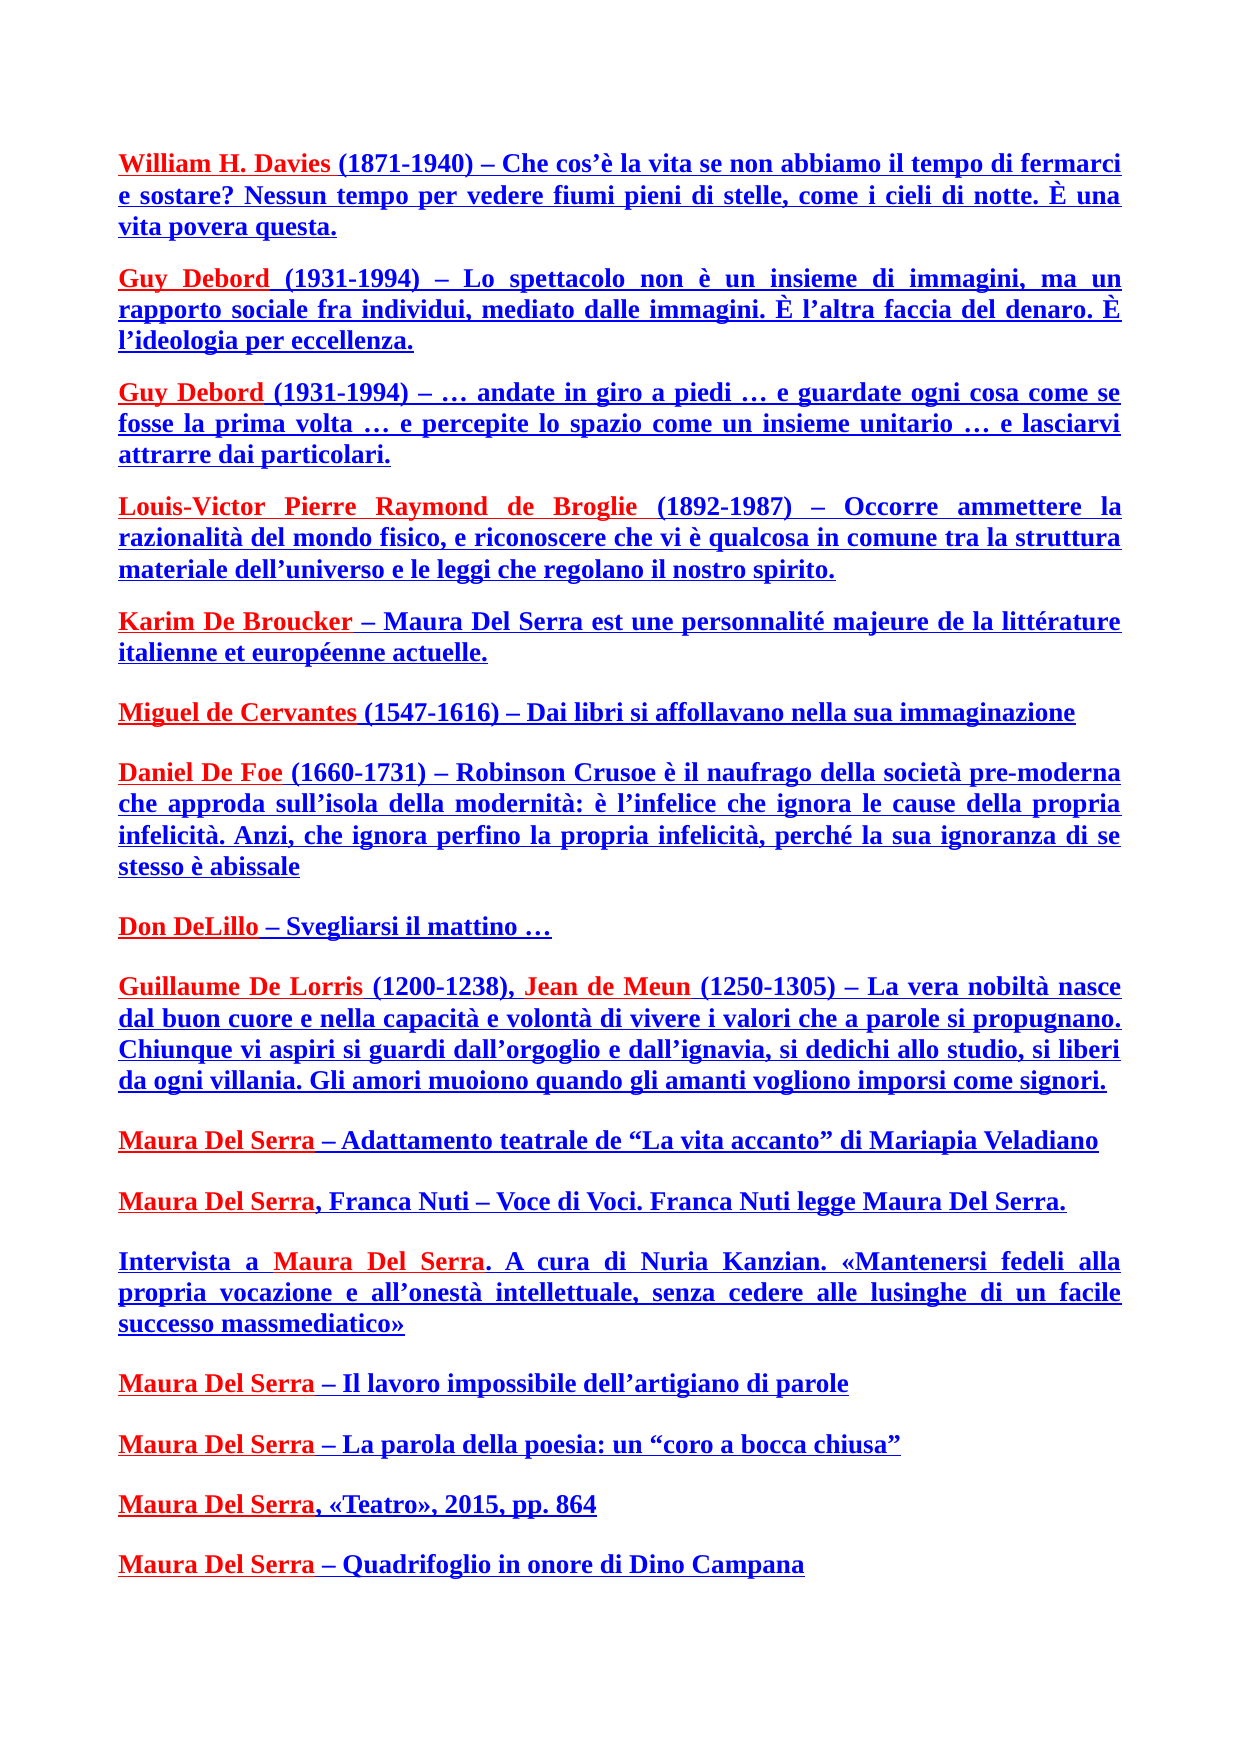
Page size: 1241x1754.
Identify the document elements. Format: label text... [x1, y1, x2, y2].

subtitle Maura Del Serra, «Teatro», 2015, pp. 864 [118, 1488, 1122, 1519]
subtitle Don DeLillo – Svegliarsi il mattino … [118, 910, 1122, 941]
text Guy Debord (1931-1994) – … andate in giro a piedi … e guardate ogni cosa come se fosse la prima volta … e percepite lo spazio come un insieme unitario … e lasciarvi attrarre dai particolari. [118, 376, 1122, 469]
subtitle Guy Debord (1931-1994) – Lo spettacolo non è un insieme di immagini, ma un rapporto sociale fra individui, mediato dalle immagini. È l’altra faccia del denaro. È l’ideologia per eccellenza. [118, 262, 1122, 289]
subtitle Intervista a Maura Del Serra. A cura di Nuria Kanzian. «Mantenersi fedeli alla propria vocazione e all’onestà intellettuale, senza cedere alle lusinghe di un facile successo massmediatico» [118, 1305, 1122, 1338]
subtitle Louis-Victor Pierre Raymond de Broglie (1892-1987) – Occorre ammettere la razionalità del mondo fisico, e riconoscere che vi è qualcosa in comune tra la struttura materiale dell’universo e le leggi che regolano il nostro spirito. [118, 519, 1122, 549]
subtitle Guillaume De Lorris (1200-1238), Jean de Meun (1250-1305) – La vera nobiltà nasce dal buon cuore e nella capacità e volontà di vivere i valori che a parole si propugnano. Chiunque vi aspiri si guardi dall’orgoglio e dall’ignavia, si dedichi allo studio, si liberi da ogni villania. Gli amori muoiono quando gli amanti vogliono imporsi come signori. [118, 1030, 1122, 1095]
subtitle Daniel De Foe (1660-1731) – Robinson Crusoe è il naufrago della società pre-moderna che approda sull’isola della modernità: è l’infelice che ignora le cause della propria infelicità. Anzi, che ignora perfino la propria infelicità, perché la sua ignoranza di se stesso è abissale [118, 816, 1122, 881]
text William H. Davies (1871-1940) – Che cos’è la vita se non abbiamo il tempo di fermarci e sostare? Nessun tempo per vedere fiumi pieni di stelle, come i cieli di notte. È una vita povera questa. [118, 207, 1122, 241]
subtitle Maura Del Serra – Quadrifoglio in onore di Dino Campana [118, 1548, 1122, 1579]
subtitle Guy Debord (1931-1994) – Lo spettacolo non è un insieme di immagini, ma un rapporto sociale fra individui, mediato dalle immagini. È l’altra faccia del denaro. È l’ideologia per eccellenza. [118, 291, 1122, 320]
subtitle Guillaume De Lorris (1200-1238), Jean de Meun (1250-1305) – La vera nobiltà nasce dal buon cuore e nella capacità e volontà di vivere i valori che a parole si propugnano. Chiunque vi aspiri si guardi dall’orgoglio e dall’ignavia, si dedichi allo studio, si liberi da ogni villania. Gli amori muoiono quando gli amanti vogliono imporsi come signori. [118, 971, 1122, 998]
subtitle Intervista a Maura Del Serra. A cura di Nuria Kanzian. «Mantenersi fedeli alla propria vocazione e all’onestà intellettuale, senza cedere alle lusinghe di un facile successo massmediatico» [118, 1245, 1122, 1303]
subtitle Guy Debord (1931-1994) – Lo spettacolo non è un insieme di immagini, ma un rapporto sociale fra individui, mediato dalle immagini. È l’altra faccia del denaro. È l’ideologia per eccellenza. [118, 322, 1122, 355]
subtitle Maura Del Serra – Adattamento teatrale de “La vita accanto” di Mariapia Veladiano [118, 1124, 1122, 1155]
subtitle Daniel De Foe (1660-1731) – Robinson Crusoe è il naufrago della società pre-moderna che approda sull’isola della modernità: è l’infelice che ignora le cause della propria infelicità. Anzi, che ignora perfino la propria infelicità, perché la sua ignoranza di se stesso è abissale [118, 756, 1122, 815]
subtitle Maura Del Serra – La parola della poesia: un “coro a bocca chiusa” [118, 1428, 1122, 1459]
text Karim De Broucker – Maura Del Serra est une personnalité majeure de la littérature italienne et européenne actuelle. [118, 633, 1122, 667]
text William H. Davies (1871-1940) – Che cos’è la vita se non abbiamo il tempo di fermarci e sostare? Nessun tempo per vedere fiumi pieni di stelle, come i cieli di notte. È una vita povera questa. [118, 148, 1122, 175]
subtitle Maura Del Serra – Il lavoro impossibile dell’artigiano di parole [118, 1367, 1122, 1399]
text Karim De Broucker – Maura Del Serra est une personnalité majeure de la littérature italienne et européenne actuelle. [118, 605, 1122, 632]
subtitle Louis-Victor Pierre Raymond de Broglie (1892-1987) – Occorre ammettere la razionalità del mondo fisico, e riconoscere che vi è qualcosa in comune tra la struttura materiale dell’universo e le leggi che regolano il nostro spirito. [118, 550, 1122, 584]
subtitle Louis-Victor Pierre Raymond de Broglie (1892-1987) – Occorre ammettere la razionalità del mondo fisico, e riconoscere che vi è qualcosa in comune tra la struttura materiale dell’universo e le leggi che regolano il nostro spirito. [118, 490, 1122, 518]
subtitle Guillaume De Lorris (1200-1238), Jean de Meun (1250-1305) – La vera nobiltà nasce dal buon cuore e nella capacità e volontà di vivere i valori che a parole si propugnano. Chiunque vi aspiri si guardi dall’orgoglio e dall’ignavia, si dedichi allo studio, si liberi da ogni villania. Gli amori muoiono quando gli amanti vogliono imporsi come signori. [118, 999, 1122, 1029]
text William H. Davies (1871-1940) – Che cos’è la vita se non abbiamo il tempo di fermarci e sostare? Nessun tempo per vedere fiumi pieni di stelle, come i cieli di notte. È una vita povera questa. [118, 176, 1122, 206]
subtitle Miguel de Cervantes (1547-1616) – Dai libri si affollavano nella sua immaginazione [118, 696, 1122, 727]
subtitle Maura Del Serra, Franca Nuti – Voce di Voci. Franca Nuti legge Maura Del Serra. [118, 1184, 1122, 1216]
